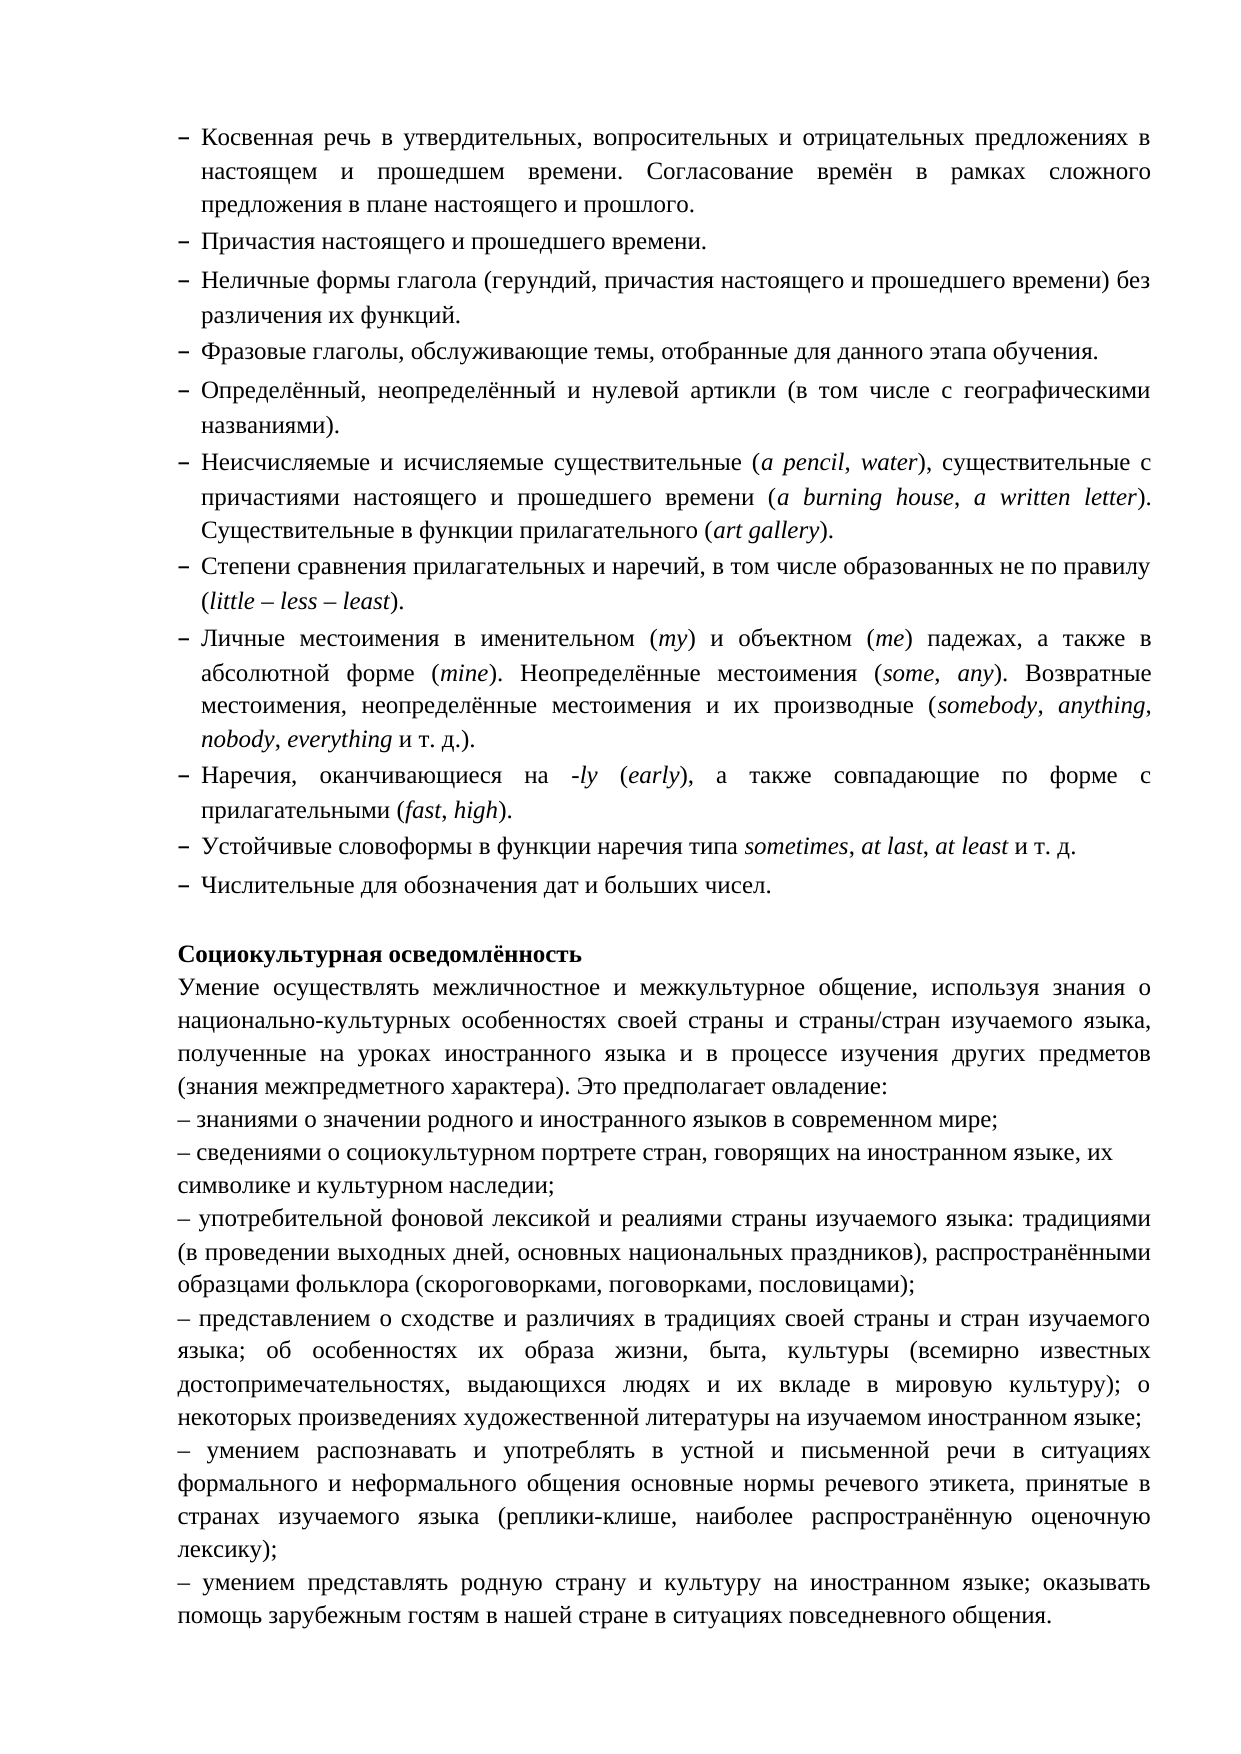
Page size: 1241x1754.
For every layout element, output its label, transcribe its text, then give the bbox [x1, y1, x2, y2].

list Личные местоимения в именительном (my) и объектном (me) падежах, а также в абсолютной форме (mine). Неопределённые местоимения (some, any). Возвратные местоимения, неопределённые местоимения и их производные (somebody, anything, nobody, everything и т. д.). [177, 619, 1152, 752]
list Наречия, оканчивающиеся на -ly (early), а также совпадающие по форме с прилагательными (fast, high). [177, 757, 1152, 824]
list Причастия настоящего и прошедшего времени. [177, 222, 1152, 257]
text Социокультурная осведомлённость [177, 939, 1152, 968]
text – сведениями о социокультурном портрете стран, говорящих на иностранном языке, их символике и культурном наследии; [177, 1137, 1152, 1199]
text – представлением о сходстве и различиях в традициях своей страны и стран изучаемого языка; об особенностях их образа жизни, быта, культуры (всемирно известных достопримечательностях, выдающихся людях и их вкладе в мировую культуру); о некоторых произведениях художественной литературы на изучаемом иностранном языке; [177, 1303, 1152, 1430]
text – умением распознавать и употреблять в устной и письменной речи в ситуациях формального и неформального общения основные нормы речевого этикета, принятые в странах изучаемого языка (реплики-клише, наиболее распространённую оценочную лексику); [177, 1435, 1152, 1562]
list Косвенная речь в утвердительных, вопросительных и отрицательных предложениях в настоящем и прошедшем времени. Согласование времён в рамках сложного предложения в плане настоящего и прошлого. [177, 118, 1152, 218]
list Определённый, неопределённый и нулевой артикли (в том числе c географическими названиями). [177, 372, 1152, 439]
list Неисчисляемые и исчисляемые существительные (a pencil, water), существительные с причастиями настоящего и прошедшего времени (a burning house, a written letter). Существительные в функции прилагательного (art gallery). [177, 443, 1152, 544]
list Степени сравнения прилагательных и наречий, в том числе образованных не по правилу (little – less – least). [177, 548, 1152, 615]
text – умением представлять родную страну и культуру на иностранном языке; оказывать помощь зарубежным гостям в нашей стране в ситуациях повседневного общения. [177, 1567, 1152, 1628]
text – знаниями о значении родного и иностранного языков в современном мире; [177, 1104, 1152, 1133]
list Фразовые глаголы, обслуживающие темы, отобранные для данного этапа обучения. [177, 333, 1152, 367]
list Неличные формы глагола (герундий, причастия настоящего и прошедшего времени) без различения их функций. [177, 262, 1152, 329]
text Умение осуществлять межличностное и межкультурное общение, используя знания о национально-культурных особенностях своей страны и страны/стран изучаемого языка, полученные на уроках иностранного языка и в процессе изучения других предметов (знания межпредметного характера). Это предполагает овладение: [177, 972, 1152, 1100]
list Числительные для обозначения дат и больших чисел. [177, 867, 1152, 901]
list Устойчивые словоформы в функции наречия типа sometimes, at last, at least и т. д. [177, 828, 1152, 862]
text – употребительной фоновой лексикой и реалиями страны изучаемого языка: традициями (в проведении выходных дней, основных национальных праздников), распространёнными образцами фольклора (скороговорками, поговорками, пословицами); [177, 1203, 1152, 1298]
